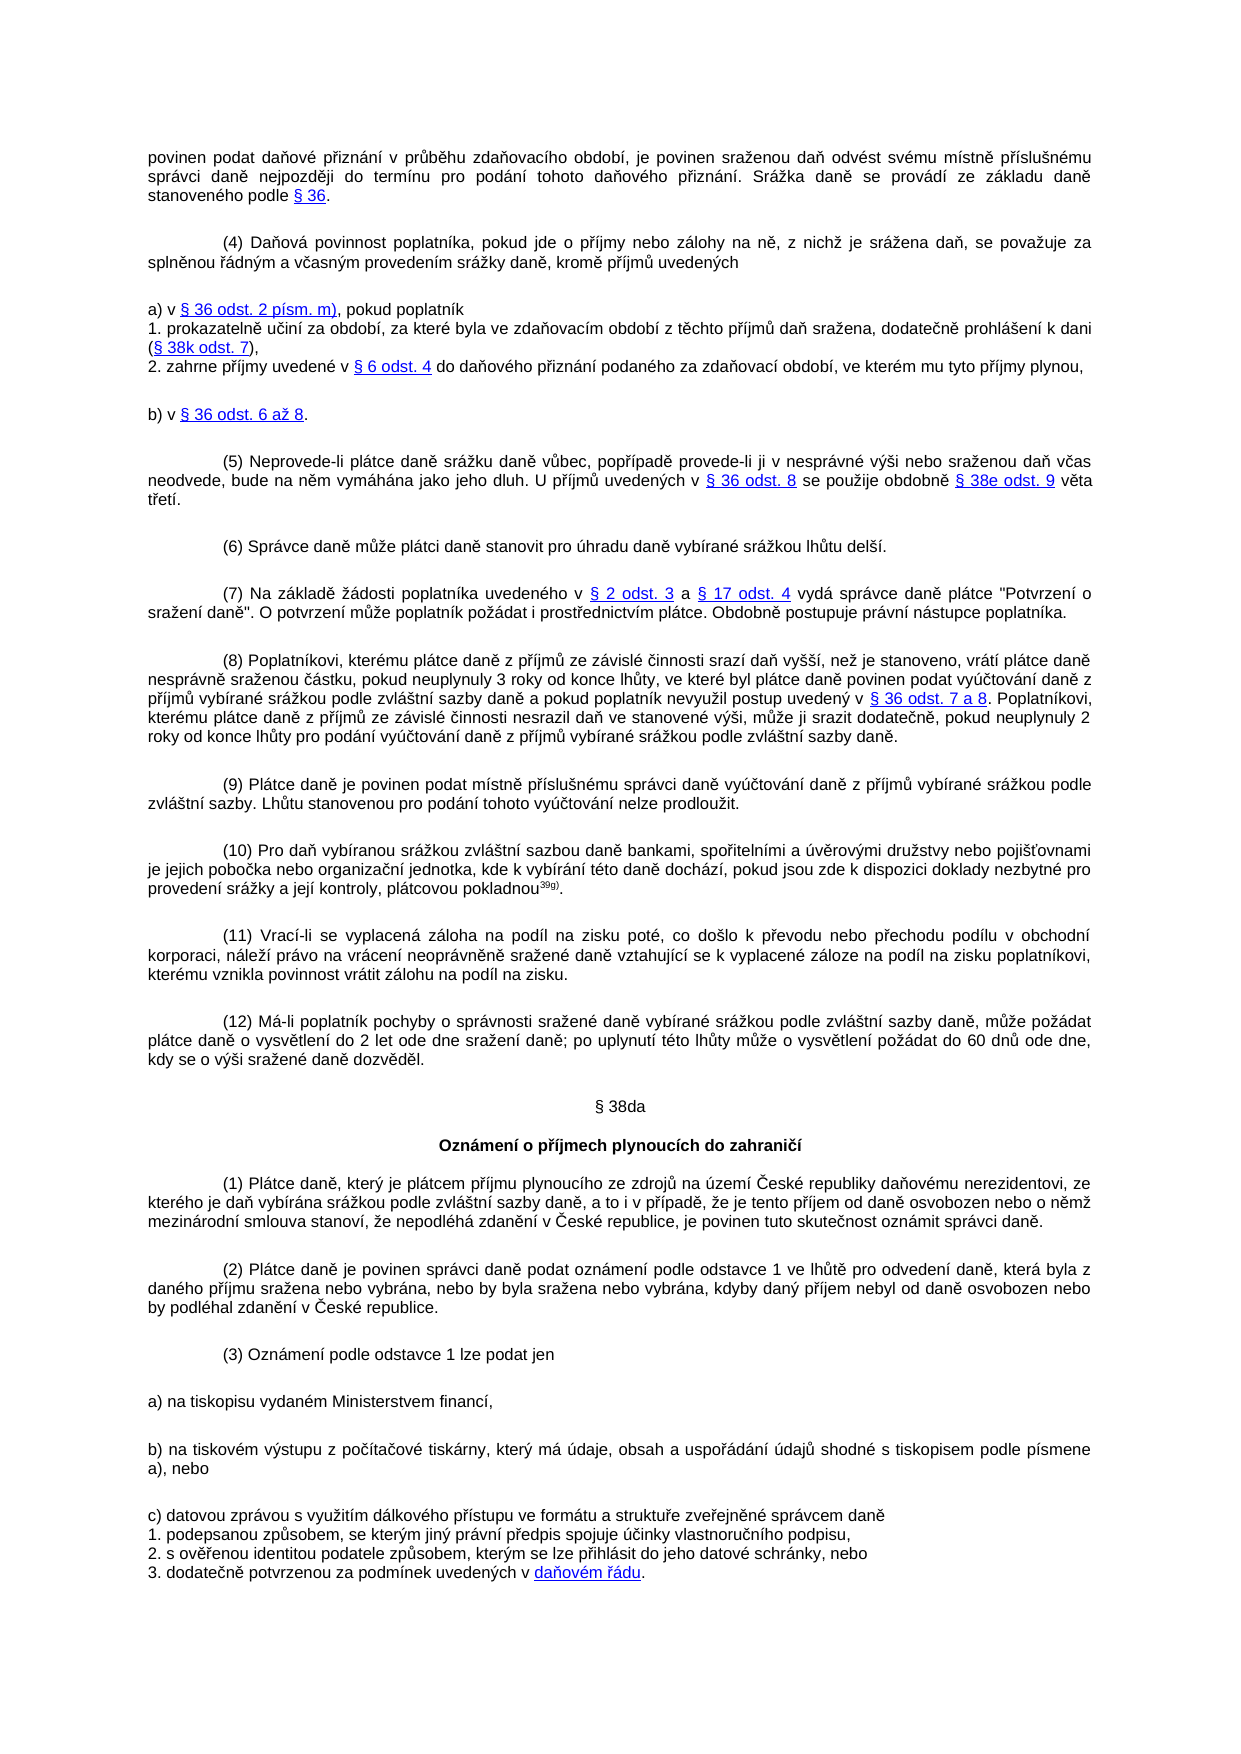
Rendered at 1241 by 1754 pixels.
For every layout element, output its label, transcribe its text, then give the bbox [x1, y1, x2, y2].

text b) na tiskovém výstupu z počítačové tiskárny, který má údaje, obsah a uspořádání údajů shodné s tiskopisem podle písmene a), nebo [148, 1439, 1092, 1478]
text (8) Poplatníkovi, kterému plátce daně z příjmů ze závislé činnosti srazí daň vyšší, než je stanoveno, vrátí plátce daně nesprávně sraženou částku, pokud neuplynuly 3 roky od konce lhůty, ve které byl plátce daně povinen podat vyúčtování daně z příjmů vybírané srážkou podle zvláštní sazby daně a pokud poplatník nevyužil postup uvedený v § 36 odst. 7 a 8. Poplatníkovi, kterému plátce daně z příjmů ze závislé činnosti nesrazil daň ve stanovené výši, může ji srazit dodatečně, pokud neuplynuly 2 roky od konce lhůty pro podání vyúčtování daně z příjmů vybírané srážkou podle zvláštní sazby daně. [148, 651, 1092, 746]
text c) datovou zprávou s využitím dálkového přístupu ve formátu a struktuře zveřejněné správcem daně [148, 1506, 1092, 1525]
text (6) Správce daně může plátci daně stanovit pro úhradu daně vybírané srážkou lhůtu delší. [148, 537, 1092, 556]
text 1. podepsanou způsobem, se kterým jiný právní předpis spojuje účinky vlastnoručního podpisu, [148, 1525, 1092, 1544]
text § 38da [148, 1097, 1092, 1116]
text (9) Plátce daně je povinen podat místně příslušnému správci daně vyúčtování daně z příjmů vybírané srážkou podle zvláštní sazby. Lhůtu stanovenou pro podání tohoto vyúčtování nelze prodloužit. [148, 774, 1092, 813]
text a) v § 36 odst. 2 písm. m), pokud poplatník [148, 299, 1092, 319]
text (11) Vrací-li se vyplacená záloha na podíl na zisku poté, co došlo k převodu nebo přechodu podílu v obchodní korporaci, náleží právo na vrácení neoprávněně sražené daně vztahující se k vyplacené záloze na podíl na zisku poplatníkovi, kterému vznikla povinnost vrátit zálohu na podíl na zisku. [148, 926, 1092, 984]
text (5) Neprovede-li plátce daně srážku daně vůbec, popřípadě provede-li ji v nesprávné výši nebo sraženou daň včas neodvede, bude na něm vymáhána jako jeho dluh. U příjmů uvedených v § 36 odst. 8 se použije obdobně § 38e odst. 9 věta třetí. [148, 451, 1092, 509]
text 2. s ověřenou identitou podatele způsobem, kterým se lze přihlásit do jeho datové schránky, nebo [148, 1544, 1092, 1563]
text 2. zahrne příjmy uvedené v § 6 odst. 4 do daňového přiznání podaného za zdaňovací období, ve kterém mu tyto příjmy plynou, [148, 357, 1092, 376]
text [148, 148, 1092, 205]
text 1. prokazatelně učiní za období, za které byla ve zdaňovacím období z těchto příjmů daň sražena, dodatečně prohlášení k dani (§ 38k odst. 7), [148, 319, 1092, 357]
text (3) Oznámení podle odstavce 1 lze podat jen [148, 1345, 1092, 1364]
text (1) Plátce daně, který je plátcem příjmu plynoucího ze zdrojů na území České republiky daňovému nerezidentovi, ze kterého je daň vybírána srážkou podle zvláštní sazby daně, a to i v případě, že je tento příjem od daně osvobozen nebo o němž mezinárodní smlouva stanoví, že nepodléhá zdanění v České republice, je povinen tuto skutečnost oznámit správci daně. [148, 1174, 1092, 1231]
text (12) Má-li poplatník pochyby o správnosti sražené daně vybírané srážkou podle zvláštní sazby daně, může požádat plátce daně o vysvětlení do 2 let ode dne sražení daně; po uplynutí této lhůty může o vysvětlení požádat do 60 dnů ode dne, kdy se o výši sražené daně dozvěděl. [148, 1012, 1092, 1069]
text b) v § 36 odst. 6 až 8. [148, 404, 1092, 423]
text (4) Daňová povinnost poplatníka, pokud jde o příjmy nebo zálohy na ně, z nichž je srážena daň, se považuje za splněnou řádným a včasným provedením srážky daně, kromě příjmů uvedených [148, 233, 1092, 272]
text Oznámení o příjmech plynoucích do zahraničí [148, 1136, 1092, 1155]
text (10) Pro daň vybíranou srážkou zvláštní sazbou daně bankami, spořitelními a úvěrovými družstvy nebo pojišťovnami je jejich pobočka nebo organizační jednotka, kde k vybírání této daně dochází, pokud jsou zde k dispozici doklady nezbytné pro provedení srážky a její kontroly, plátcovou pokladnou39g). [148, 841, 1092, 898]
text a) na tiskopisu vydaném Ministerstvem financí, [148, 1392, 1092, 1411]
text 3. dodatečně potvrzenou za podmínek uvedených v daňovém řádu. [148, 1563, 1092, 1582]
text (2) Plátce daně je povinen správci daně podat oznámení podle odstavce 1 ve lhůtě pro odvedení daně, která byla z daného příjmu sražena nebo vybrána, nebo by byla sražena nebo vybrána, kdyby daný příjem nebyl od daně osvobozen nebo by podléhal zdanění v České republice. [148, 1259, 1092, 1317]
text (7) Na základě žádosti poplatníka uvedeného v § 2 odst. 3 a § 17 odst. 4 vydá správce daně plátce "Potvrzení o sražení daně". O potvrzení může poplatník požádat i prostřednictvím plátce. Obdobně postupuje právní nástupce poplatníka. [148, 584, 1092, 622]
